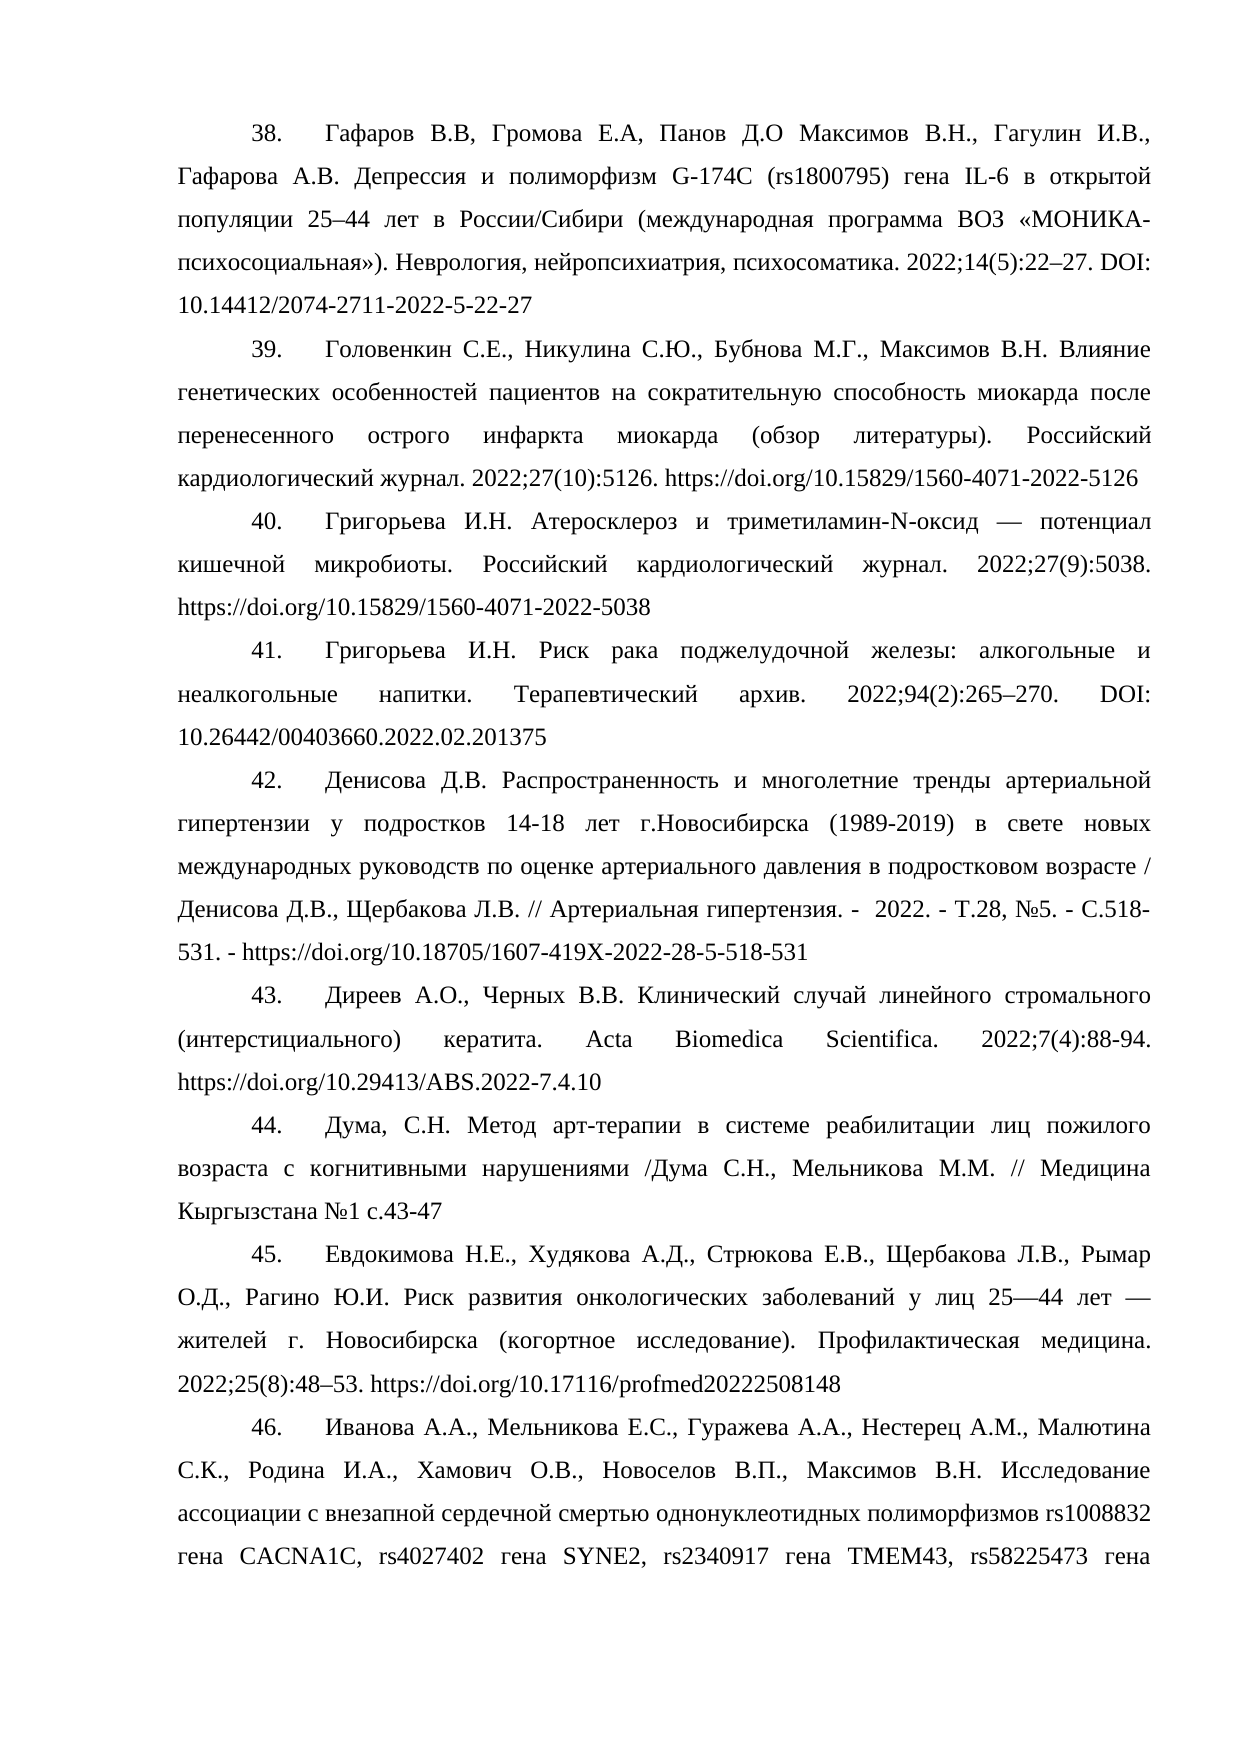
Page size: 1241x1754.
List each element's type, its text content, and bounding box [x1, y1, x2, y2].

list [177, 1412, 1152, 1570]
list Гафаров В.В, Громова Е.А, Панов Д.О Максимов В.Н., Гагулин И.В., Гафарова А.В. Депрессия и полиморфизм G-174C (rs1800795) гена IL-6 в открытой популяции 25–44 лет в России/Сибири (международная программа ВОЗ «МОНИКА-психосоциальная»). Неврология, нейропсихиатрия, психосоматика. 2022;14(5):22–27. DOI: 10.14412/2074-2711-2022-5-22-27 [177, 118, 1152, 319]
list Григорьева И.Н. Риск рака поджелудочной железы: алкогольные и неалкогольные напитки. Терапевтический архив. 2022;94(2):265–270. DOI: 10.26442/00403660.2022.02.201375 [177, 636, 1152, 751]
list Григорьева И.Н. Атеросклероз и триметиламин-N-оксид — потенциал кишечной микробиоты. Российский кардиологический журнал. 2022;27(9):5038. https://doi.org/10.15829/1560-4071-2022-5038 [177, 506, 1152, 621]
list Евдокимова Н.Е., Худякова А.Д., Стрюкова Е.В., Щербакова Л.В., Рымар О.Д., Рагино Ю.И. Риск развития онкологических заболеваний у лиц 25—44 лет — жителей г. Новосибирска (когортное исследование). Профилактическая медицина. 2022;25(8):48–53. https://doi.org/10.17116/profmed20222508148 [177, 1239, 1152, 1397]
list Денисова Д.В. Распространенность и многолетние тренды артериальной гипертензии у подростков 14-18 лет г.Новосибирска (1989-2019) в свете новых международных руководств по оценке артериального давления в подростковом возрасте / Денисова Д.В., Щербакова Л.В. // Артериальная гипертензия. - 2022. - Т.28, №5. - С.518-531. - https://doi.org/10.18705/1607-419X-2022-28-5-518-531 [177, 765, 1152, 966]
list Головенкин С.Е., Никулина С.Ю., Бубнова М.Г., Максимов В.Н. Влияние генетических особенностей пациентов на сократительную способность миокарда после перенесенного острого инфаркта миокарда (обзор литературы). Российский кардиологический журнал. 2022;27(10):5126. https://doi.org/10.15829/1560-4071-2022-5126 [177, 334, 1152, 492]
list Дума, С.Н. Метод арт-терапии в системе реабилитации лиц пожилого возраста с когнитивными нарушениями /Дума С.Н., Мельникова М.М. // Медицина Кыргызстана №1 с.43-47 [177, 1110, 1152, 1225]
list Диреев А.О., Черных В.В. Клинический случай линейного стромального (интерстициального) кератита. Acta Biomedica Scientifica. 2022;7(4):88-94. https://doi.org/10.29413/ABS.2022-7.4.10 [177, 981, 1152, 1096]
